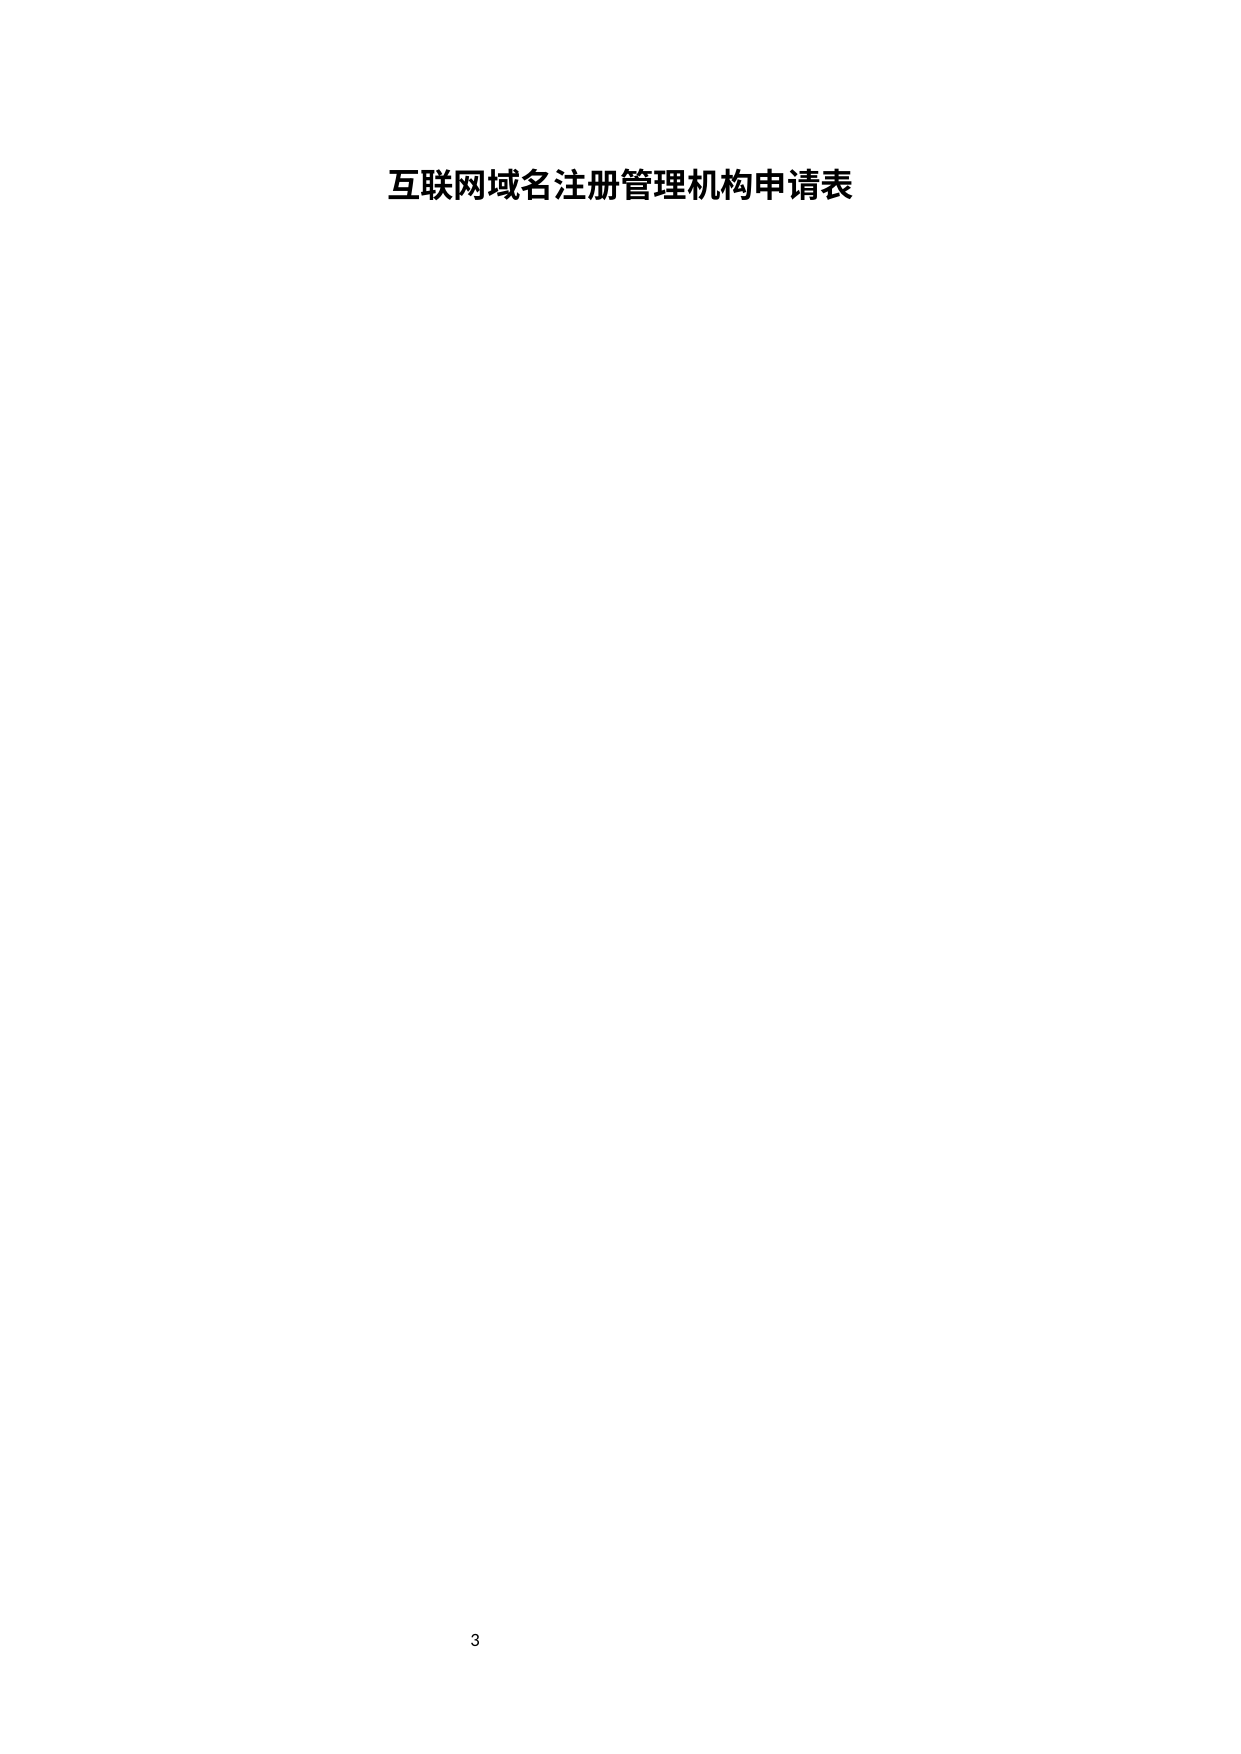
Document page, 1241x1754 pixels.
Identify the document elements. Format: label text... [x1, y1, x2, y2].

text 互联网域名注册管理机构申请表 [187, 150, 1053, 215]
